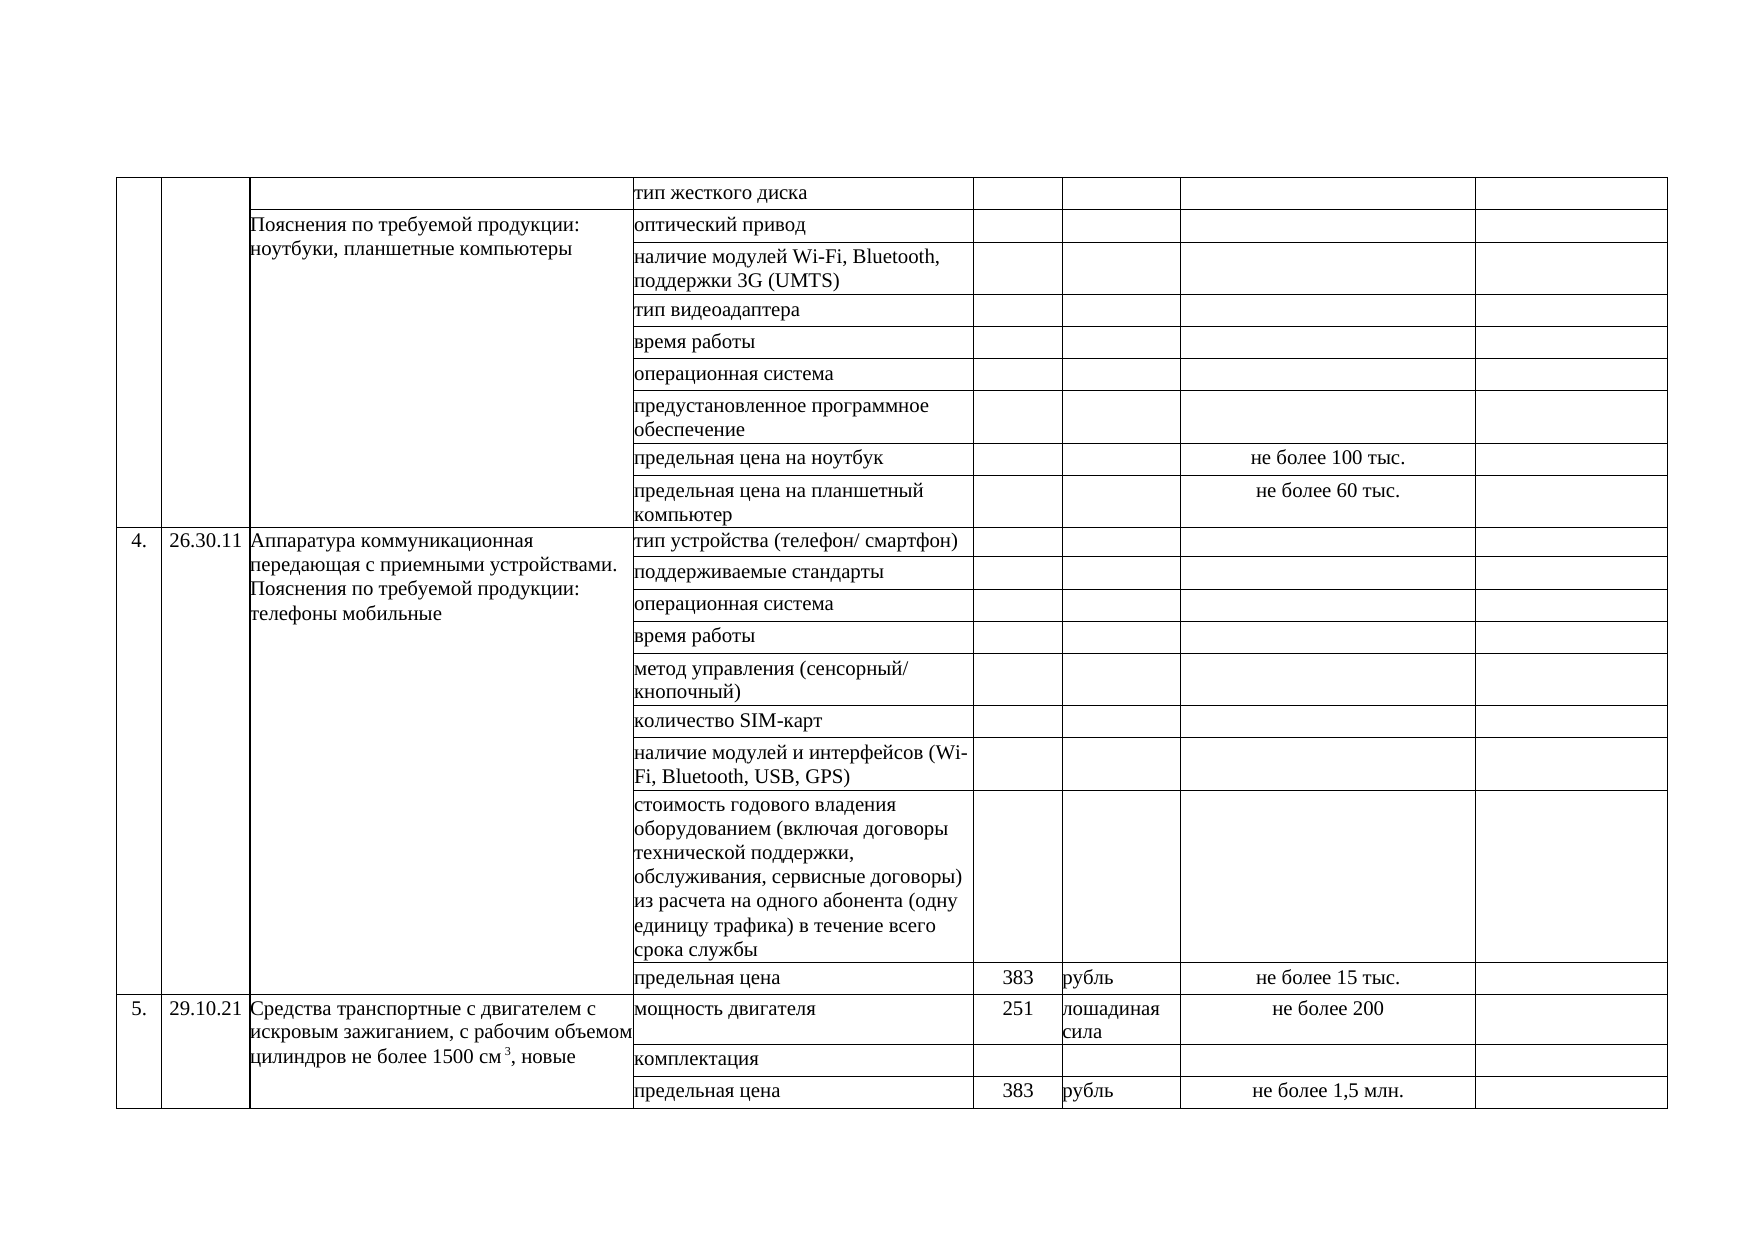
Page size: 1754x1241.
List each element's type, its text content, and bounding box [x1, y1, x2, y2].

table_cell время работы [634, 327, 973, 358]
table_cell [1181, 791, 1475, 962]
table_cell [1063, 295, 1180, 326]
table_cell [1476, 738, 1667, 789]
table_cell лошадиная сила [1063, 995, 1180, 1043]
table_cell тип жесткого диска [634, 178, 973, 209]
table_cell [1476, 791, 1667, 962]
table_cell 383 [974, 1077, 1062, 1108]
table_cell не более 15 тыс. [1181, 963, 1475, 994]
table_cell операционная система [634, 359, 973, 390]
table_cell 4. [117, 528, 161, 994]
table_cell количество SIM-карт [634, 706, 973, 737]
table_cell [1476, 243, 1667, 294]
table_cell предельная цена [634, 963, 973, 994]
table_cell [1476, 178, 1667, 209]
table_cell поддерживаемые стандарты [634, 557, 973, 588]
table_cell [1181, 557, 1475, 588]
table_cell [1063, 622, 1180, 653]
table_cell [974, 622, 1062, 653]
table_cell [1476, 359, 1667, 390]
table_cell [1063, 359, 1180, 390]
table_cell метод управления (сенсорный/ кнопочный) [634, 654, 973, 705]
table_cell [1476, 654, 1667, 705]
table_cell рубль [1063, 1077, 1180, 1108]
table_cell Средства транспортные с двигателем с искровым зажиганием, с рабочим объемом цилиндров не более 1500 см 3, новые [251, 995, 633, 1108]
table_cell операционная система [634, 590, 973, 621]
table_cell не более 1,5 млн. [1181, 1077, 1475, 1108]
table_cell тип видеоадаптера [634, 295, 973, 326]
table_cell [1181, 528, 1475, 556]
table_cell [974, 590, 1062, 621]
table_cell наличие модулей Wi-Fi, Bluetooth, поддержки 3G (UMTS) [634, 243, 973, 294]
table_cell [1063, 243, 1180, 294]
table_cell [1181, 178, 1475, 209]
table_cell [974, 476, 1062, 527]
table_cell оптический привод [634, 210, 973, 242]
table_cell предельная цена на ноутбук [634, 444, 973, 475]
table_cell [1063, 791, 1180, 962]
table_cell [1181, 590, 1475, 621]
table_cell мощность двигателя [634, 995, 973, 1043]
table_cell [1181, 654, 1475, 705]
table_cell не более 100 тыс. [1181, 444, 1475, 475]
table_cell [1181, 295, 1475, 326]
table_cell [1476, 706, 1667, 737]
table_cell [1181, 1045, 1475, 1076]
table_cell [1476, 995, 1667, 1043]
table_cell [974, 210, 1062, 242]
table_cell [1063, 706, 1180, 737]
table_cell [1476, 622, 1667, 653]
table_cell [974, 243, 1062, 294]
table_cell [1476, 963, 1667, 994]
table_cell предельная цена [634, 1077, 973, 1108]
table_cell [974, 791, 1062, 962]
table_cell [1063, 210, 1180, 242]
table_cell [1063, 590, 1180, 621]
table_cell [1181, 243, 1475, 294]
table_cell [974, 1045, 1062, 1076]
table_cell [1476, 391, 1667, 443]
table_cell [1063, 1045, 1180, 1076]
table_cell [1476, 476, 1667, 527]
table_cell [1181, 391, 1475, 443]
table_cell [1063, 327, 1180, 358]
table_cell [974, 557, 1062, 588]
table_cell предельная цена на планшетный компьютер [634, 476, 973, 527]
table_cell [974, 528, 1062, 556]
table_cell 383 [974, 963, 1062, 994]
table_cell [974, 738, 1062, 789]
table_cell [1476, 1077, 1667, 1108]
table_cell предустановленное программное обеспечение [634, 391, 973, 443]
table_cell [1063, 391, 1180, 443]
table_cell тип устройства (телефон/ смартфон) [634, 528, 973, 556]
table_cell [1063, 476, 1180, 527]
table_cell [1476, 590, 1667, 621]
table_cell [1476, 295, 1667, 326]
table_cell [1063, 557, 1180, 588]
table_cell [1063, 654, 1180, 705]
table_cell [974, 391, 1062, 443]
table_cell 251 [974, 995, 1062, 1043]
table_cell [1476, 1045, 1667, 1076]
table_cell [974, 444, 1062, 475]
table_cell [1181, 327, 1475, 358]
table_cell рубль [1063, 963, 1180, 994]
table_cell [1181, 706, 1475, 737]
table_cell [974, 295, 1062, 326]
table_cell [1476, 557, 1667, 588]
table_cell [1181, 622, 1475, 653]
table_cell [1181, 210, 1475, 242]
table_cell [974, 178, 1062, 209]
table_cell время работы [634, 622, 973, 653]
table_cell [1063, 178, 1180, 209]
table_cell наличие модулей и интерфейсов (Wi-Fi, Bluetooth, USB, GPS) [634, 738, 973, 789]
table_cell не более 60 тыс. [1181, 476, 1475, 527]
table_cell [1063, 528, 1180, 556]
table_cell [1063, 738, 1180, 789]
table_cell [974, 654, 1062, 705]
table_cell Аппаратура коммуникационная передающая с приемными устройствами. Пояснения по требуемой продукции: телефоны мобильные [251, 528, 633, 994]
table_cell стоимость годового владения оборудованием (включая договоры технической поддержки, обслуживания, сервисные договоры) из расчета на одного абонента (одну единицу трафика) в течение всего срока службы [634, 791, 973, 962]
table_cell [1476, 210, 1667, 242]
table_cell [1063, 444, 1180, 475]
table_cell [1476, 528, 1667, 556]
table_cell [974, 706, 1062, 737]
table_cell комплектация [634, 1045, 973, 1076]
table_cell 26.30.11 [162, 528, 249, 994]
table_cell 5. [117, 995, 161, 1108]
table_cell [1476, 327, 1667, 358]
table_cell [974, 359, 1062, 390]
table_cell не более 200 [1181, 995, 1475, 1043]
table_cell [974, 327, 1062, 358]
table_cell [1181, 738, 1475, 789]
table_cell [1476, 444, 1667, 475]
table_cell Пояснения по требуемой продукции: ноутбуки, планшетные компьютеры [251, 210, 633, 527]
table_cell [1181, 359, 1475, 390]
table_cell 29.10.21 [162, 995, 249, 1108]
